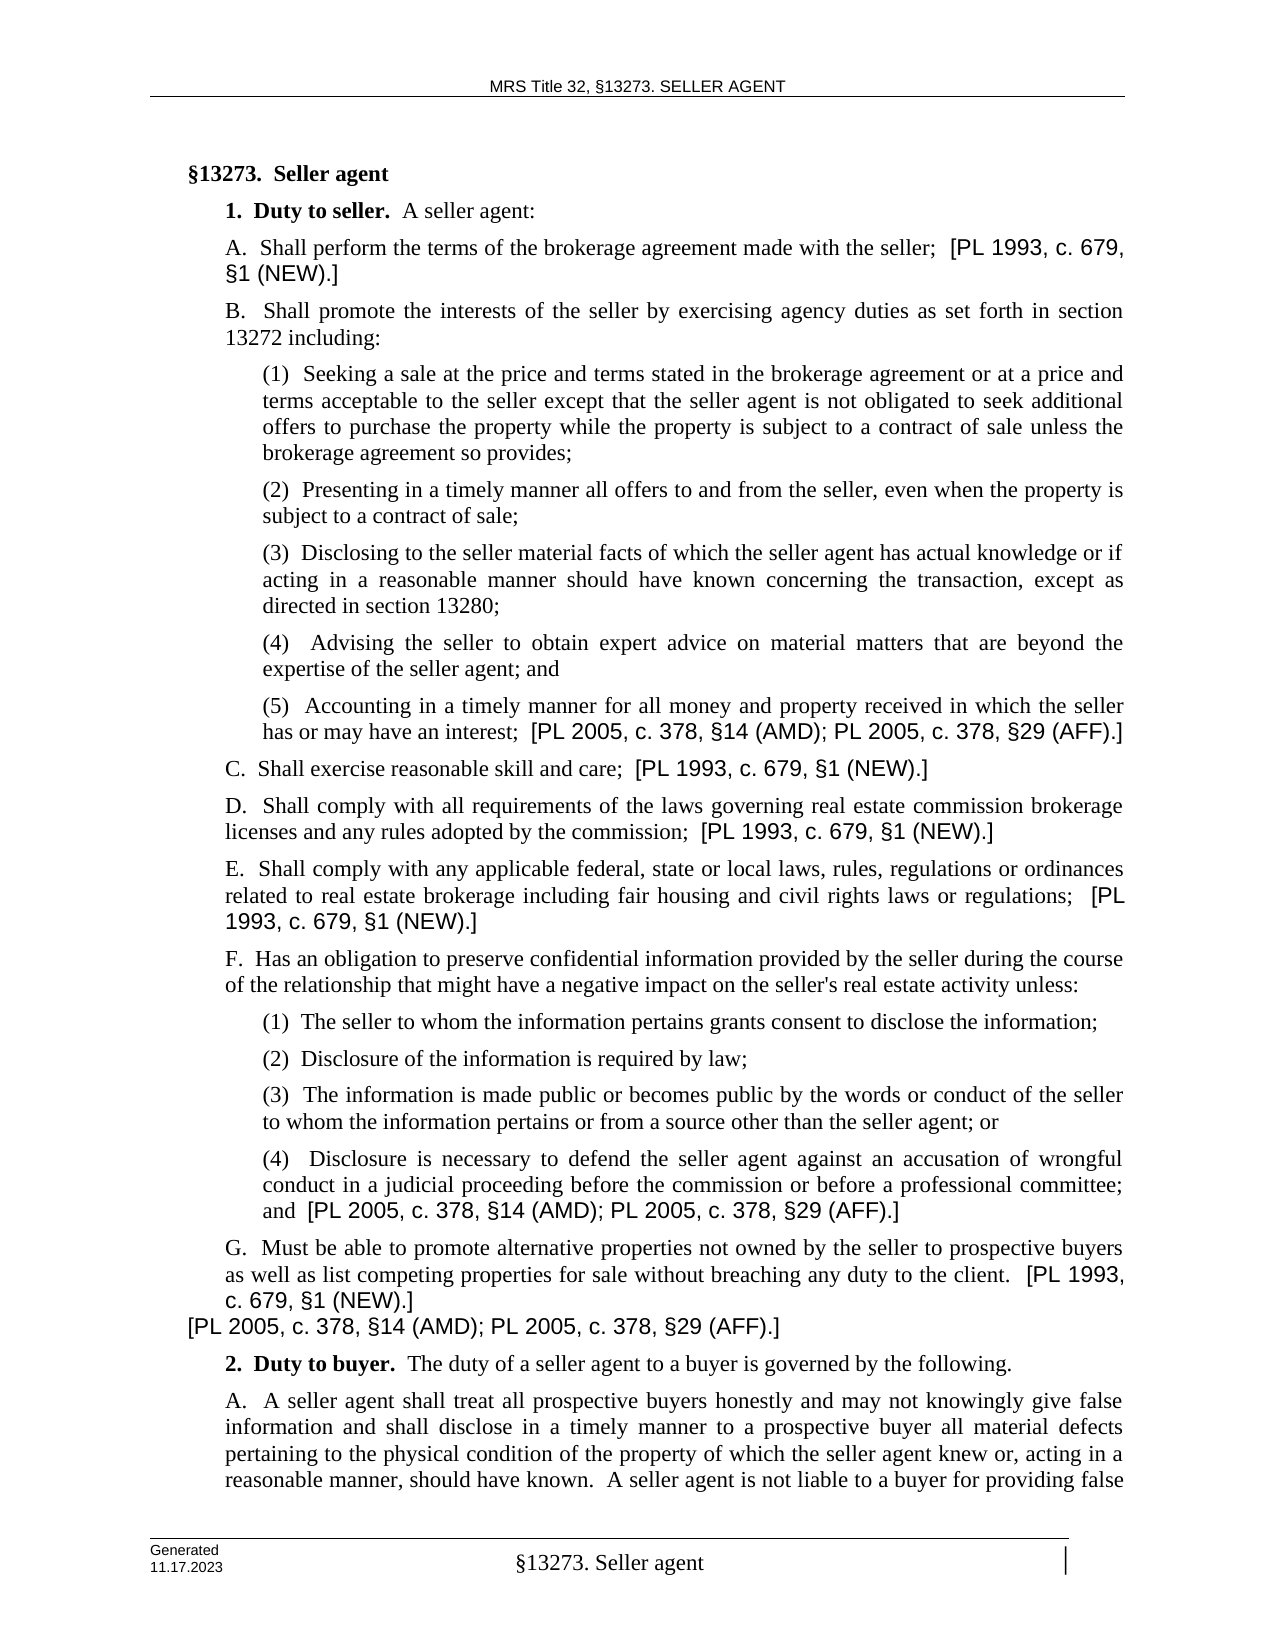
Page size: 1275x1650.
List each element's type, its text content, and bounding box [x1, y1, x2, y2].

text G. Must be able to promote alternative properties not owned by the seller to prospective buyers as well as list competing properties for sale without breaching any duty to the client. [PL 1993, c. 679, §1 (NEW).] [225, 1234, 1125, 1313]
text (4) Disclosure is necessary to defend the seller agent against an accusation of wrongful conduct in a judicial proceeding before the commission or before a professional committee; and [PL 2005, c. 378, §14 (AMD); PL 2005, c. 378, §29 (AFF).] [262, 1144, 1125, 1224]
text (1) Seeking a sale at the price and terms stated in the brokerage agreement or at a price and terms acceptable to the seller except that the seller agent is not obligated to seek additional offers to purchase the property while the property is subject to a contract of sale unless the brokerage agreement so provides; [262, 360, 1125, 466]
text D. Shall comply with all requirements of the laws governing real estate commission brokerage licenses and any rules adopted by the commission; [PL 1993, c. 679, §1 (NEW).] [225, 792, 1125, 845]
text [PL 2005, c. 378, §14 (AMD); PL 2005, c. 378, §29 (AFF).] [187, 1313, 1125, 1340]
text A. Shall perform the terms of the brokerage agreement made with the seller; [PL 1993, c. 679, §1 (NEW).] [225, 234, 1125, 287]
text C. Shall exercise reasonable skill and care; [PL 1993, c. 679, §1 (NEW).] [225, 755, 1125, 782]
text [225, 1387, 1125, 1492]
text (2) Disclosure of the information is required by law; [262, 1045, 1125, 1071]
text (4) Advising the seller to obtain expert advice on material matters that are beyond the expertise of the seller agent; and [262, 629, 1125, 681]
text (2) Presenting in a timely manner all offers to and from the seller, even when the property is subject to a contract of sale; [262, 476, 1125, 529]
text §13273. Seller agent [187, 160, 1125, 187]
text E. Shall comply with any applicable federal, state or local laws, rules, regulations or ordinances related to real estate brokerage including fair housing and civil rights laws or regulations; [PL 1993, c. 679, §1 (NEW).] [225, 855, 1125, 934]
text (3) Disclosing to the seller material facts of which the seller agent has actual knowledge or if acting in a reasonable manner should have known concerning the transaction, except as directed in section 13280; [262, 539, 1125, 618]
text F. Has an obligation to preserve confidential information provided by the seller during the course of the relationship that might have a negative impact on the seller's real estate activity unless: [225, 945, 1125, 997]
text (3) The information is made public or becomes public by the words or conduct of the seller to whom the information pertains or from a source other than the seller agent; or [262, 1081, 1125, 1134]
text B. Shall promote the interests of the seller by exercising agency duties as set forth in section 13272 including: [225, 297, 1125, 350]
text (5) Accounting in a timely manner for all money and property received in which the seller has or may have an interest; [PL 2005, c. 378, §14 (AMD); PL 2005, c. 378, §29 (AFF).] [262, 692, 1125, 745]
text 1. Duty to seller. A seller agent: [187, 197, 1125, 223]
text (1) The seller to whom the information pertains grants consent to disclose the information; [262, 1008, 1125, 1034]
text 2. Duty to buyer. The duty of a seller agent to a buyer is governed by the following. [187, 1350, 1125, 1376]
